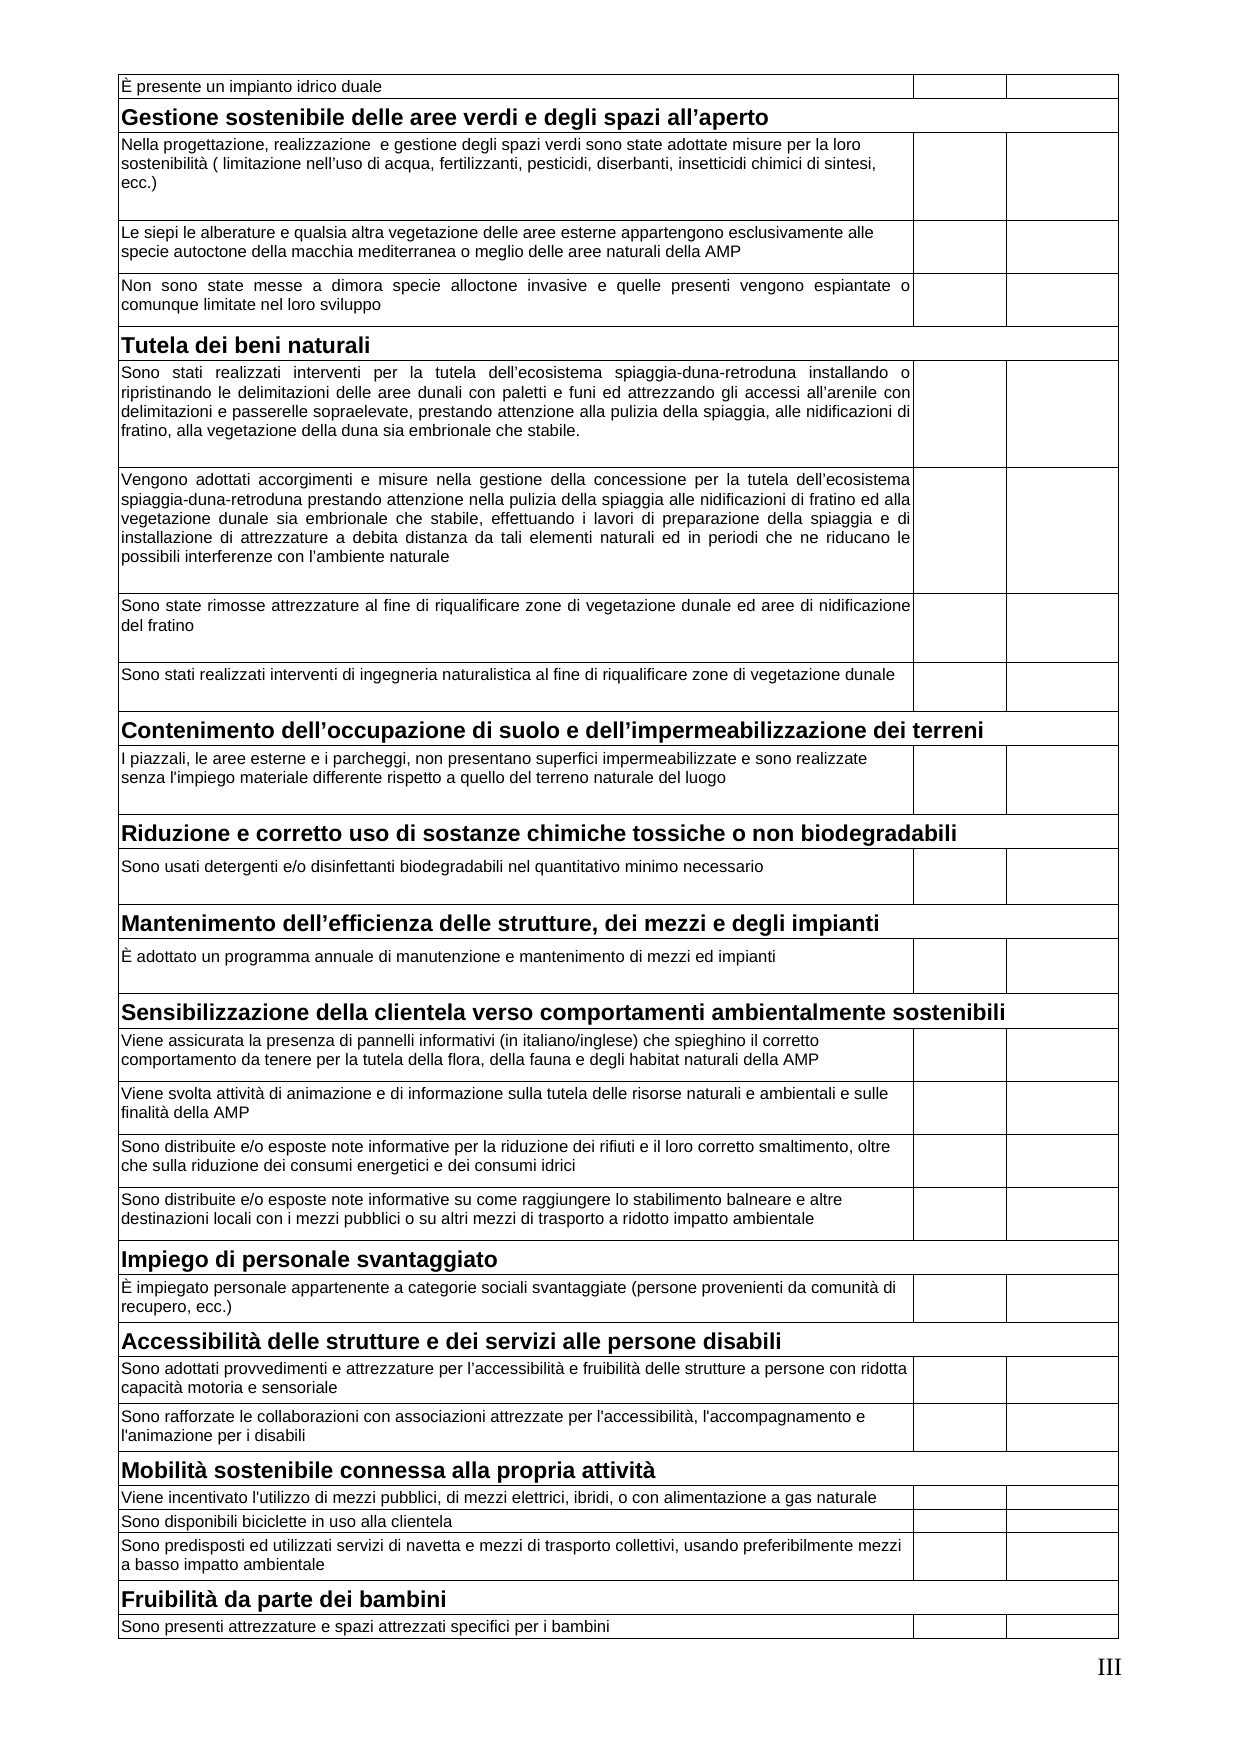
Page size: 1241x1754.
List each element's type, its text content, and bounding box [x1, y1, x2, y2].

table_cell Le siepi le alberature e qualsia altra vegetazione delle aree esterne appartengono esclusivamente alle specie autoctone della macchia mediterranea o meglio delle aree naturali della AMP [119, 221, 913, 273]
table_cell [1007, 939, 1118, 993]
table_cell [914, 1275, 1006, 1322]
table_cell Sono stati realizzati interventi per la tutela dell’ecosistema spiaggia-duna-retroduna installando o ripristinando le delimitazioni delle aree dunali con paletti e funi ed attrezzando gli accessi all’arenile con delimitazioni e passerelle sopraelevate, prestando attenzione alla pulizia della spiaggia, alle nidificazioni di fratino, alla vegetazione della duna sia embrionale che stabile. [119, 361, 913, 467]
table_cell [914, 274, 1006, 326]
table_cell [914, 1533, 1006, 1579]
table_cell [1007, 468, 1118, 593]
table_cell [914, 939, 1006, 993]
table_cell Sono disponibili biciclette in uso alla clientela [119, 1510, 913, 1532]
table_cell Viene svolta attività di animazione e di informazione sulla tutela delle risorse naturali e ambientali e sulle finalità della AMP [119, 1082, 913, 1134]
table_cell [914, 849, 1006, 903]
table_cell È adottato un programma annuale di manutenzione e mantenimento di mezzi ed impianti [119, 939, 913, 993]
table_cell [914, 1486, 1006, 1509]
table_cell Viene assicurata la presenza di pannelli informativi (in italiano/inglese) che spieghino il corretto comportamento da tenere per la tutela della flora, della fauna e degli habitat naturali della AMP [119, 1029, 913, 1081]
table_cell [1007, 594, 1118, 662]
table_cell Sono stati realizzati interventi di ingegneria naturalistica al fine di riqualificare zone di vegetazione dunale [119, 663, 913, 711]
table_cell Sono presenti attrezzature e spazi attrezzati specifici per i bambini [119, 1615, 913, 1638]
table_cell [1007, 1404, 1118, 1451]
table_cell [914, 1188, 1006, 1240]
table_cell [1007, 1135, 1118, 1187]
table_cell [914, 663, 1006, 711]
table_cell [914, 75, 1006, 97]
table_cell Sono distribuite e/o esposte note informative su come raggiungere lo stabilimento balneare e altre destinazioni locali con i mezzi pubblici o su altri mezzi di trasporto a ridotto impatto ambientale [119, 1188, 913, 1240]
table_cell [1007, 1510, 1118, 1532]
table_cell Contenimento dell’occupazione di suolo e dell’impermeabilizzazione dei terreni [119, 712, 1118, 745]
table_cell [914, 1029, 1006, 1081]
table_cell [914, 468, 1006, 593]
table_cell Viene incentivato l'utilizzo di mezzi pubblici, di mezzi elettrici, ibridi, o con alimentazione a gas naturale [119, 1486, 913, 1509]
table_cell Mantenimento dell’efficienza delle strutture, dei mezzi e degli impianti [119, 905, 1118, 938]
table_cell [914, 746, 1006, 814]
table_cell [914, 1135, 1006, 1187]
table_cell [1007, 663, 1118, 711]
table_cell [1007, 1275, 1118, 1322]
table_cell [914, 594, 1006, 662]
table_cell È impiegato personale appartenente a categorie sociali svantaggiate (persone provenienti da comunità di recupero, ecc.) [119, 1275, 913, 1322]
table_cell Impiego di personale svantaggiato [119, 1241, 1118, 1274]
table_cell Sono distribuite e/o esposte note informative per la riduzione dei rifiuti e il loro corretto smaltimento, oltre che sulla riduzione dei consumi energetici e dei consumi idrici [119, 1135, 913, 1187]
table_cell Sono rafforzate le collaborazioni con associazioni attrezzate per l'accessibilità, l'accompagnamento e l'animazione per i disabili [119, 1404, 913, 1451]
table_cell Mobilità sostenibile connessa alla propria attività [119, 1452, 1118, 1485]
table_cell Accessibilità delle strutture e dei servizi alle persone disabili [119, 1323, 1118, 1356]
table_cell Sono usati detergenti e/o disinfettanti biodegradabili nel quantitativo minimo necessario [119, 849, 913, 903]
table_cell [914, 1404, 1006, 1451]
table_cell Nella progettazione, realizzazione e gestione degli spazi verdi sono state adottate misure per la loro sostenibilità ( limitazione nell’uso di acqua, fertilizzanti, pesticidi, diserbanti, insetticidi chimici di sintesi, ecc.) [119, 133, 913, 219]
table_cell Vengono adottati accorgimenti e misure nella gestione della concessione per la tutela dell’ecosistema spiaggia-duna-retroduna prestando attenzione nella pulizia della spiaggia alle nidificazioni di fratino ed alla vegetazione dunale sia embrionale che stabile, effettuando i lavori di preparazione della spiaggia e di installazione di attrezzature a debita distanza da tali elementi naturali ed in periodi che ne riducano le possibili interferenze con l’ambiente naturale [119, 468, 913, 593]
table_cell Sono predisposti ed utilizzati servizi di navetta e mezzi di trasporto collettivi, usando preferibilmente mezzi a basso impatto ambientale [119, 1533, 913, 1579]
table_cell [1007, 849, 1118, 903]
table_cell È presente un impianto idrico duale [119, 75, 913, 97]
table_cell [1007, 75, 1118, 97]
table_cell Sono state rimosse attrezzature al fine di riqualificare zone di vegetazione dunale ed aree di nidificazione del fratino [119, 594, 913, 662]
table_cell [1007, 746, 1118, 814]
table_cell [1007, 1029, 1118, 1081]
table_cell Tutela dei beni naturali [119, 327, 1118, 360]
table_cell [1007, 1188, 1118, 1240]
table_cell [914, 361, 1006, 467]
table_cell [1007, 1357, 1118, 1403]
table_cell [1007, 1615, 1118, 1638]
table_cell [914, 1357, 1006, 1403]
table_cell [914, 1510, 1006, 1532]
table_cell [914, 1082, 1006, 1134]
table_cell Non sono state messe a dimora specie alloctone invasive e quelle presenti vengono espiantate o comunque limitate nel loro sviluppo [119, 274, 913, 326]
table_cell [914, 1615, 1006, 1638]
table_cell [914, 221, 1006, 273]
table_cell [1007, 221, 1118, 273]
table_cell [1007, 1486, 1118, 1509]
table_cell [1007, 133, 1118, 219]
table_cell [1007, 1533, 1118, 1579]
table_cell [1007, 361, 1118, 467]
table_cell [1007, 274, 1118, 326]
table_cell Sensibilizzazione della clientela verso comportamenti ambientalmente sostenibili [119, 994, 1118, 1027]
table_cell Sono adottati provvedimenti e attrezzature per l’accessibilità e fruibilità delle strutture a persone con ridotta capacità motoria e sensoriale [119, 1357, 913, 1403]
table_cell Riduzione e corretto uso di sostanze chimiche tossiche o non biodegradabili [119, 815, 1118, 848]
table_cell [914, 133, 1006, 219]
table_cell Fruibilità da parte dei bambini [119, 1581, 1118, 1614]
table_cell [1007, 1082, 1118, 1134]
table_cell Gestione sostenibile delle aree verdi e degli spazi all’aperto [119, 99, 1118, 132]
table_cell I piazzali, le aree esterne e i parcheggi, non presentano superfici impermeabilizzate e sono realizzate senza l'impiego materiale differente rispetto a quello del terreno naturale del luogo [119, 746, 913, 814]
